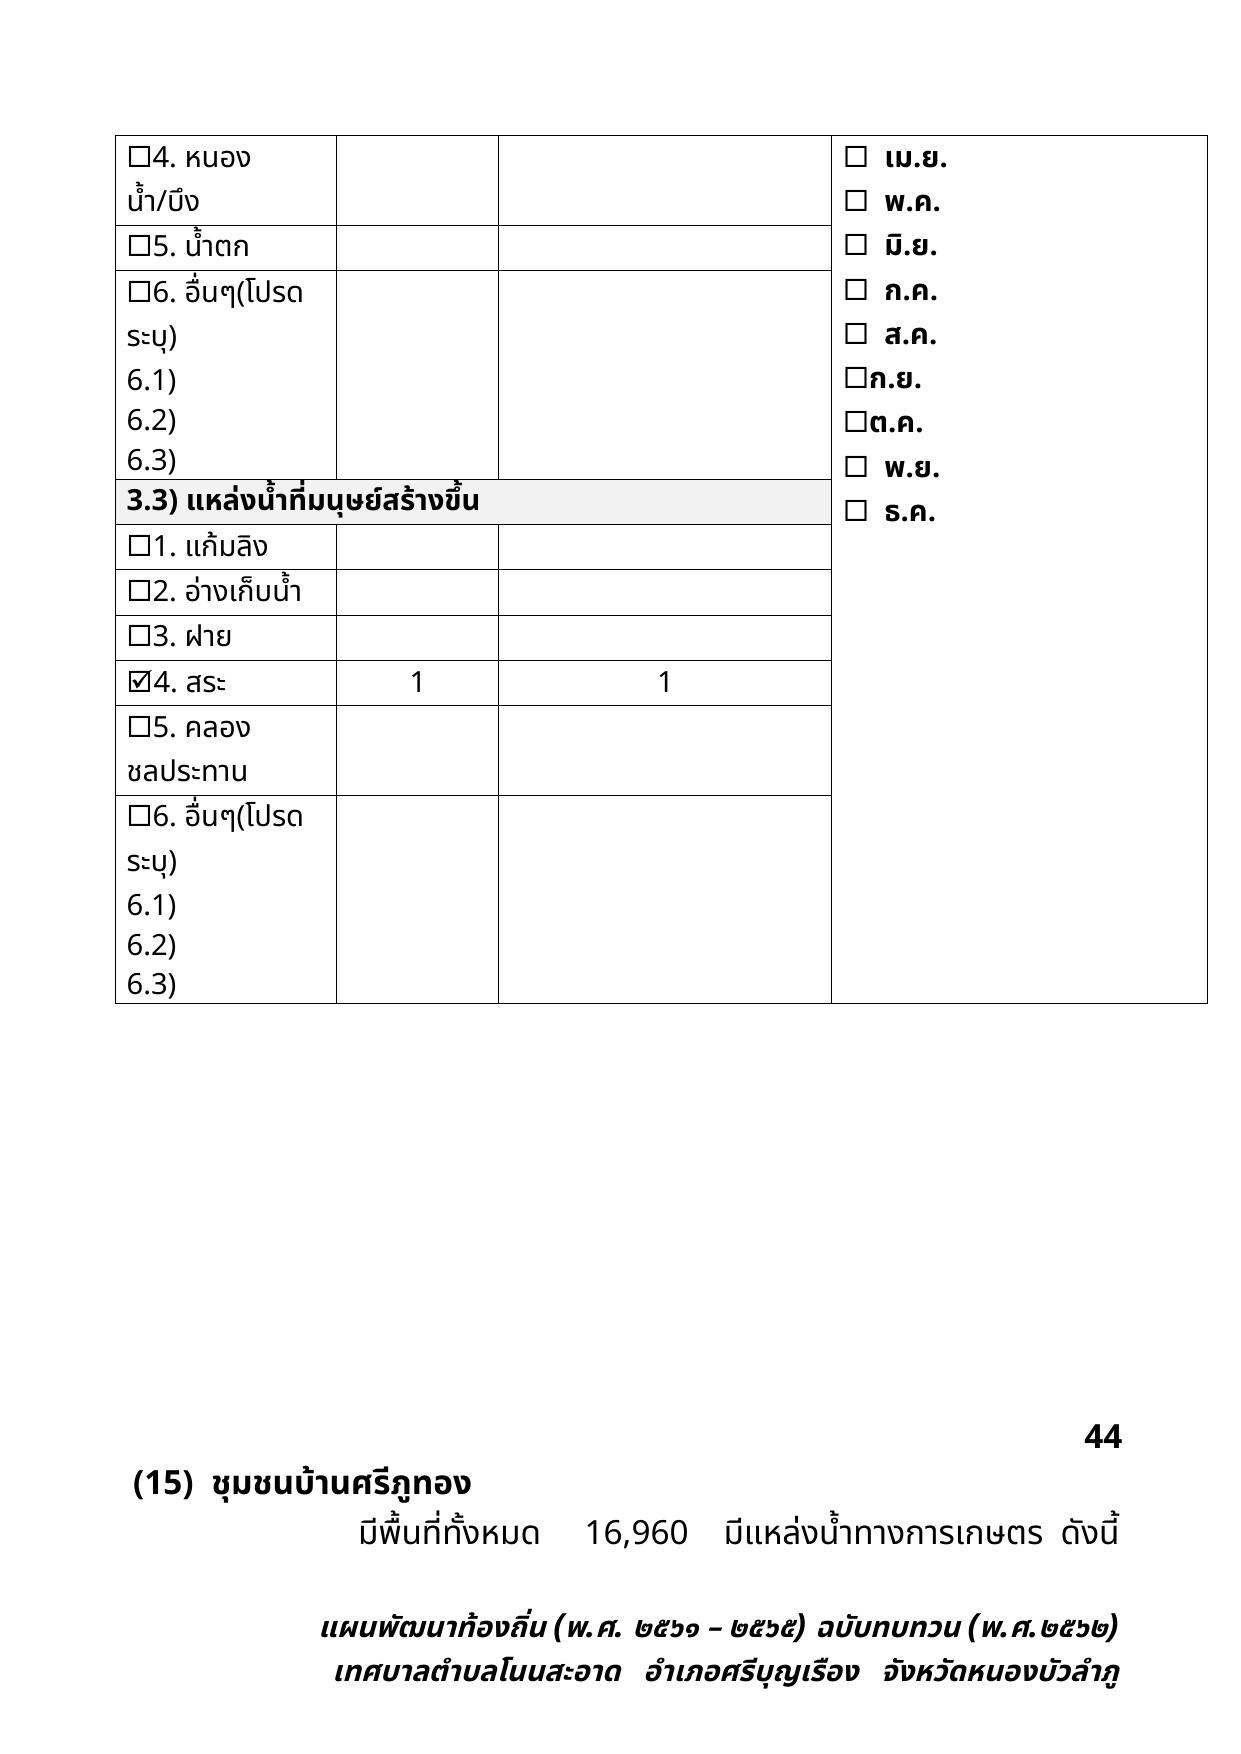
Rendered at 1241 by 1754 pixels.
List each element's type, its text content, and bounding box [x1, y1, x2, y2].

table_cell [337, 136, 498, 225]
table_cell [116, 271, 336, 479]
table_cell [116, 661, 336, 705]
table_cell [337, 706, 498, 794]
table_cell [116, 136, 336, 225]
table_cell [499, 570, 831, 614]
text มีพื้นที่ทั้งหมด 16,960 มีแหล่งน้ำทางการเกษตร ดังนี้ [283, 1509, 1122, 1560]
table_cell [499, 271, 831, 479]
text (15) ชุมชนบ้านศรีภูทอง [133, 1458, 1122, 1509]
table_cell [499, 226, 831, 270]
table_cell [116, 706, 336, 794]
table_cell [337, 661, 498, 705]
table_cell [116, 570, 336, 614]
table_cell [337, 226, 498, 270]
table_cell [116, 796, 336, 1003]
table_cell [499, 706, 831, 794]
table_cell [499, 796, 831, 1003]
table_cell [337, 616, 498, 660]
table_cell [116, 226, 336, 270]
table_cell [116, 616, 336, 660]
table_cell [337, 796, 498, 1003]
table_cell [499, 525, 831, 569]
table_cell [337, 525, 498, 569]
text 44 [133, 1413, 1122, 1458]
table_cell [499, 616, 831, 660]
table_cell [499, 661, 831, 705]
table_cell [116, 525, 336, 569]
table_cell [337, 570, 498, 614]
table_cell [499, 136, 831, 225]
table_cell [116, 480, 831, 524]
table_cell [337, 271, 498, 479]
